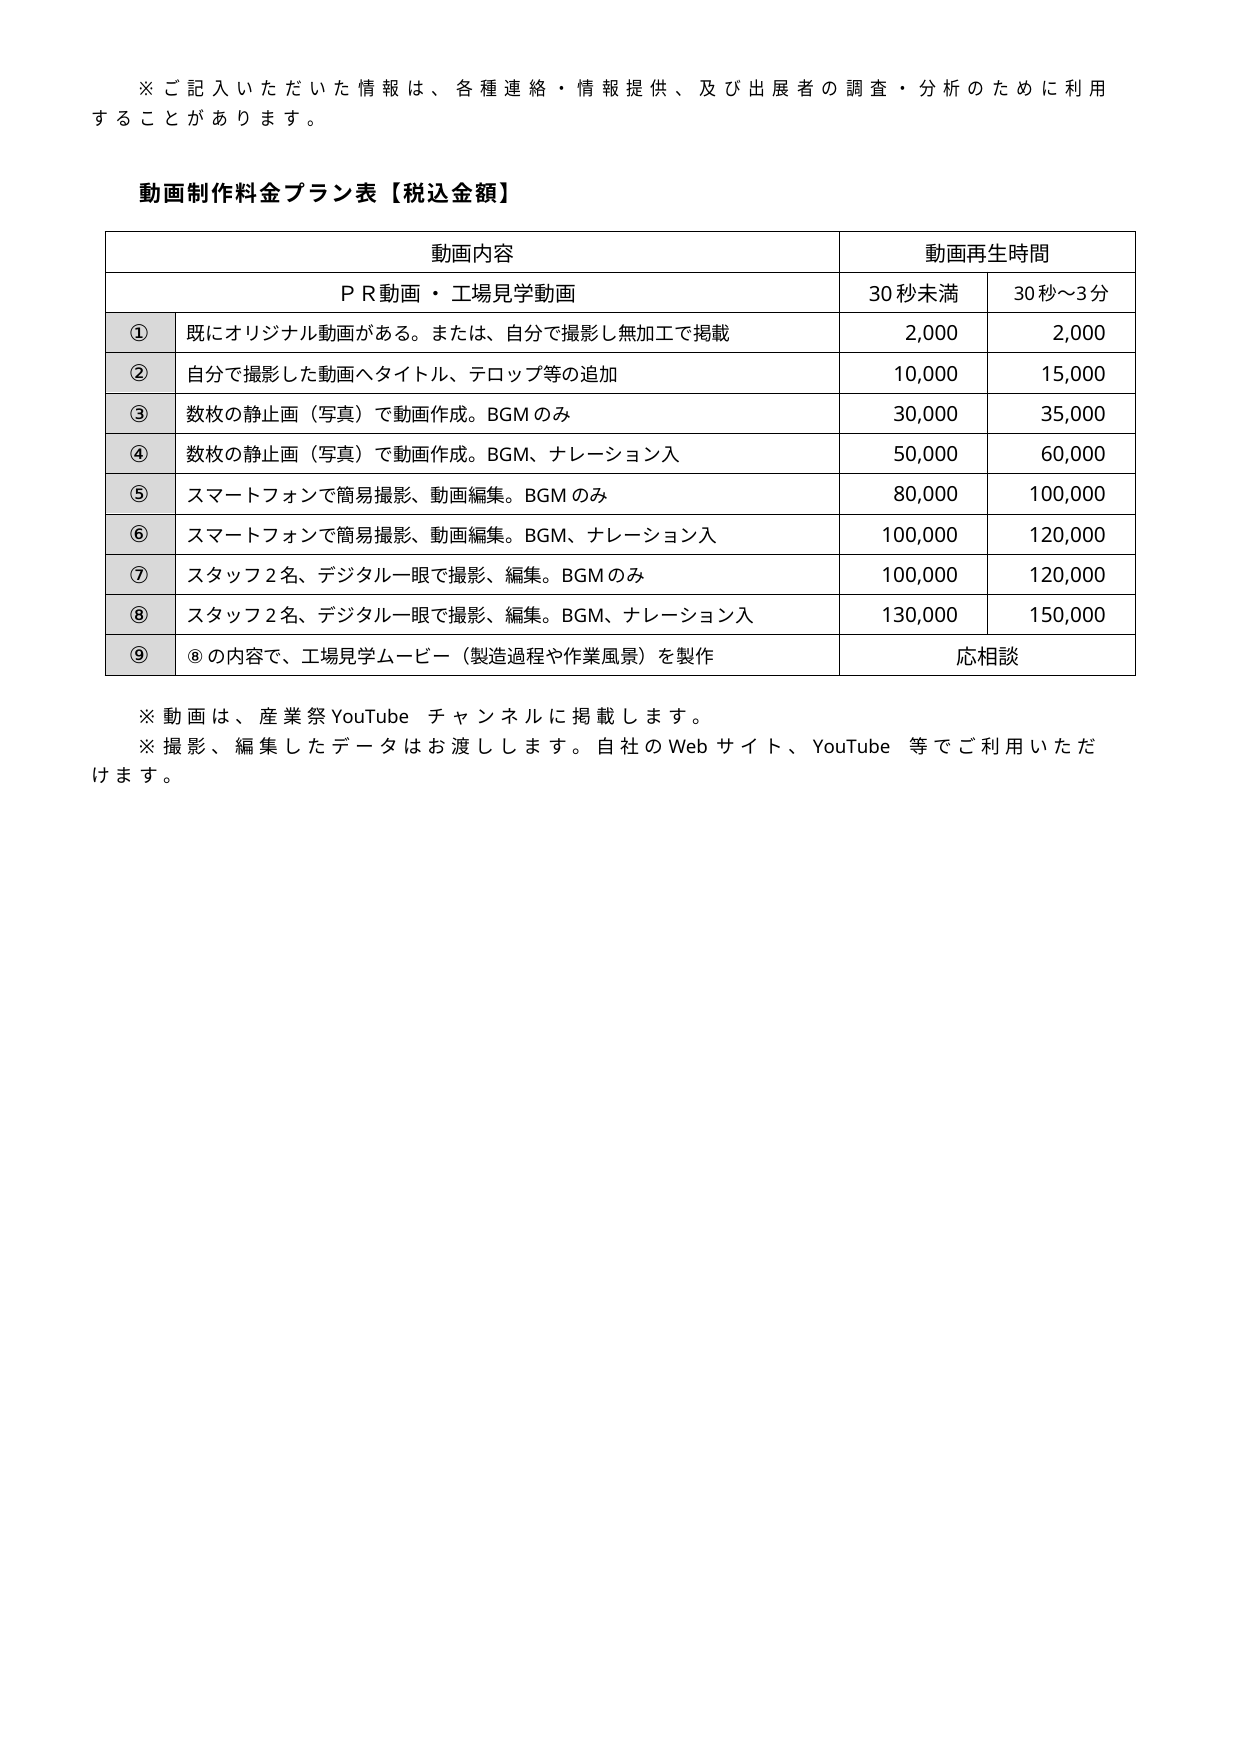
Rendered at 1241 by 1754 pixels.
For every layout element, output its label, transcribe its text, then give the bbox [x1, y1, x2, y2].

table_cell 150,000 [988, 595, 1135, 634]
table_cell 数枚の静止画（写真）で動画作成。BGMのみ [176, 394, 839, 433]
table_cell 50,000 [840, 434, 987, 473]
table_cell ⑥ [106, 515, 175, 554]
table_cell ④ [106, 434, 175, 473]
table_cell 100,000 [840, 555, 987, 594]
table_cell 100,000 [840, 515, 987, 554]
table_header 動画再生時間 [840, 232, 1135, 272]
table_cell 80,000 [840, 474, 987, 513]
table_cell スタッフ2名、デジタル一眼で撮影、編集。BGMのみ [176, 555, 839, 594]
table_cell 35,000 [988, 394, 1135, 433]
table_cell ⑤ [106, 474, 175, 513]
table_cell ＰＲ動画 ・ 工場見学動画 [106, 273, 839, 312]
text ※ご記入いただいた情報は、各種連絡・情報提供、及び出展者の調査・分析のために利用することがあります。 [91, 72, 1117, 132]
text ※撮影、編集したデータはお渡しします。自社のWebサイト、YouTube等でご利用いただけます。 [91, 730, 1117, 790]
table_cell スマートフォンで簡易撮影、動画編集。BGM、ナレーション入 [176, 515, 839, 554]
table_cell 既にオリジナル動画がある。または、自分で撮影し無加工で掲載 [176, 313, 839, 352]
text 動画制作料金プラン表【税込金額】 [91, 162, 1117, 222]
table_cell 30秒未満 [840, 273, 987, 312]
table_cell 応相談 [840, 635, 1135, 675]
text ※動画は、産業祭YouTubeチャンネルに掲載します。 [91, 222, 1117, 730]
table_cell 130,000 [840, 595, 987, 634]
table_cell 自分で撮影した動画へタイトル、テロップ等の追加 [176, 353, 839, 392]
table_cell 10,000 [840, 353, 987, 392]
table_cell 30,000 [840, 394, 987, 433]
table_cell スタッフ2名、デジタル一眼で撮影、編集。BGM、ナレーション入 [176, 595, 839, 634]
table_cell ⑦ [106, 555, 175, 594]
table_header 動画内容 [106, 232, 839, 272]
table_cell ① [106, 313, 175, 352]
table_cell 数枚の静止画（写真）で動画作成。BGM、ナレーション入 [176, 434, 839, 473]
table_cell スマートフォンで簡易撮影、動画編集。BGMのみ [176, 474, 839, 513]
table_cell 15,000 [988, 353, 1135, 392]
table_cell 100,000 [988, 474, 1135, 513]
table_cell ⑧ [106, 595, 175, 634]
table_cell ⑨ [106, 635, 175, 675]
table_cell 2,000 [840, 313, 987, 352]
table_cell 60,000 [988, 434, 1135, 473]
table_cell ⑧の内容で、工場見学ムービー（製造過程や作業風景）を製作 [176, 635, 839, 675]
table_cell 120,000 [988, 515, 1135, 554]
table_cell ③ [106, 394, 175, 433]
table_cell 30秒～3分 [988, 273, 1135, 312]
table_cell 120,000 [988, 555, 1135, 594]
table_cell ② [106, 353, 175, 392]
table_cell 2,000 [988, 313, 1135, 352]
